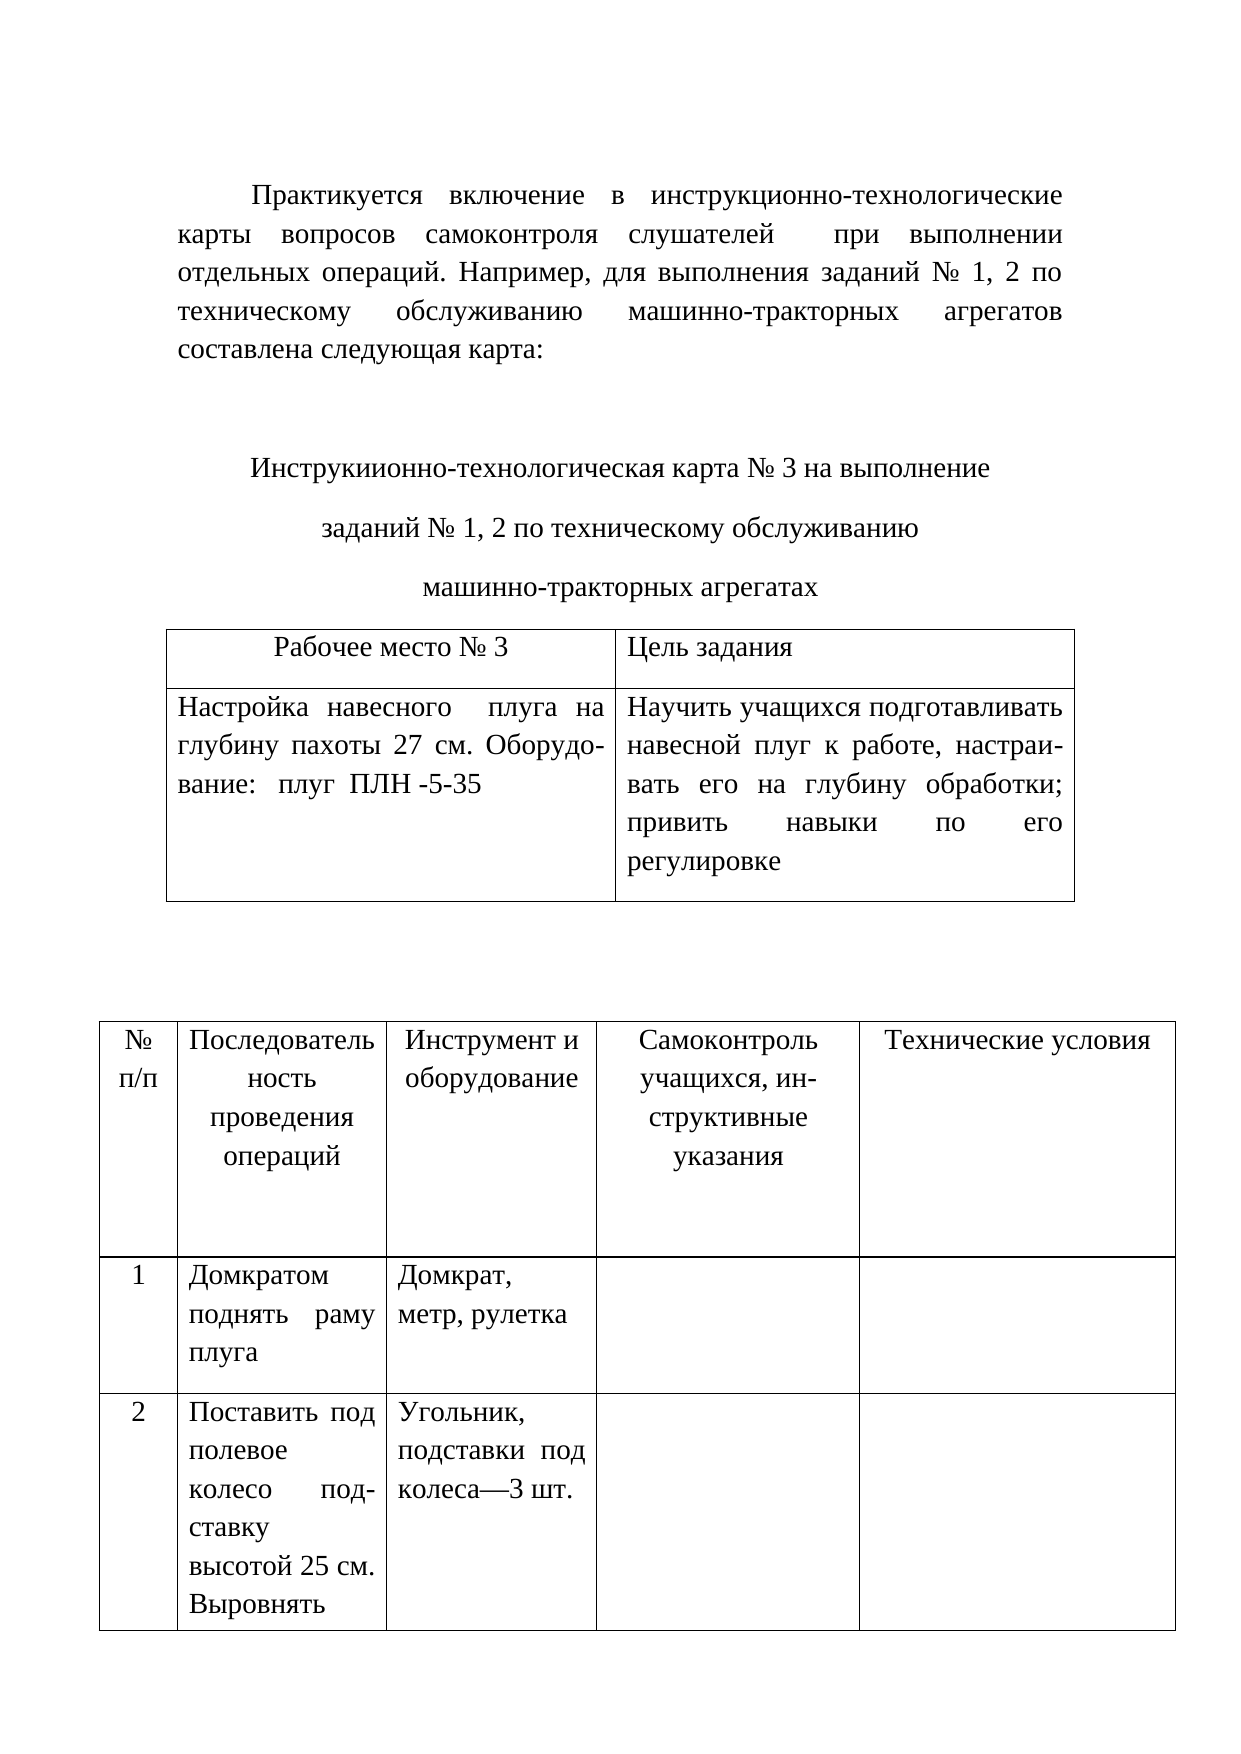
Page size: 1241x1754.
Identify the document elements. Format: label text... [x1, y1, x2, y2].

table_header Инструмент и оборудование [387, 1022, 596, 1256]
table_cell Научить учащихся подготавливать навесной плуг к работе, настраивать его на глубину обработки; привить навыки по его регулировке [616, 689, 1074, 901]
text Практикуется включение в инструкционно-технологические карты вопросов самоконтроля слушателей при выполнении отдельных операций. Например, для выполнения заданий № 1, 2 по техническому обслуживанию машинно-тракторных агрегатов составлена следующая карта: [177, 177, 1063, 365]
table_cell Домкратом поднять раму плуга [178, 1258, 386, 1393]
text Инструкиионно-технологическая карта № 3 на выполнение [177, 450, 1063, 484]
table_cell Домкрат, метр, рулетка [387, 1258, 596, 1393]
table_cell Настройка навесного плуга на глубину пахоты . Оборудование: плуг ПЛН -5-35 [167, 689, 615, 901]
table_cell [860, 1258, 1175, 1393]
table_cell 2 [100, 1394, 177, 1630]
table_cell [387, 1394, 596, 1630]
table_header Рабочее место № 3 [167, 630, 615, 688]
table_header Последовательность проведения операций [178, 1022, 386, 1256]
table_header Технические условия [860, 1022, 1175, 1256]
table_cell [178, 1394, 386, 1630]
table_cell 1 [100, 1258, 177, 1393]
table_cell [597, 1394, 859, 1630]
text заданий № 1, 2 по техническому обслуживанию [177, 510, 1063, 543]
table_header Цель задания [616, 630, 1074, 688]
table_cell [597, 1258, 859, 1393]
table_header Самоконтроль учащихся, инструктивные указания [597, 1022, 859, 1256]
text машинно-тракторных агрегатах [177, 569, 1063, 603]
table_cell [860, 1394, 1175, 1630]
table_header № п/п [100, 1022, 177, 1256]
